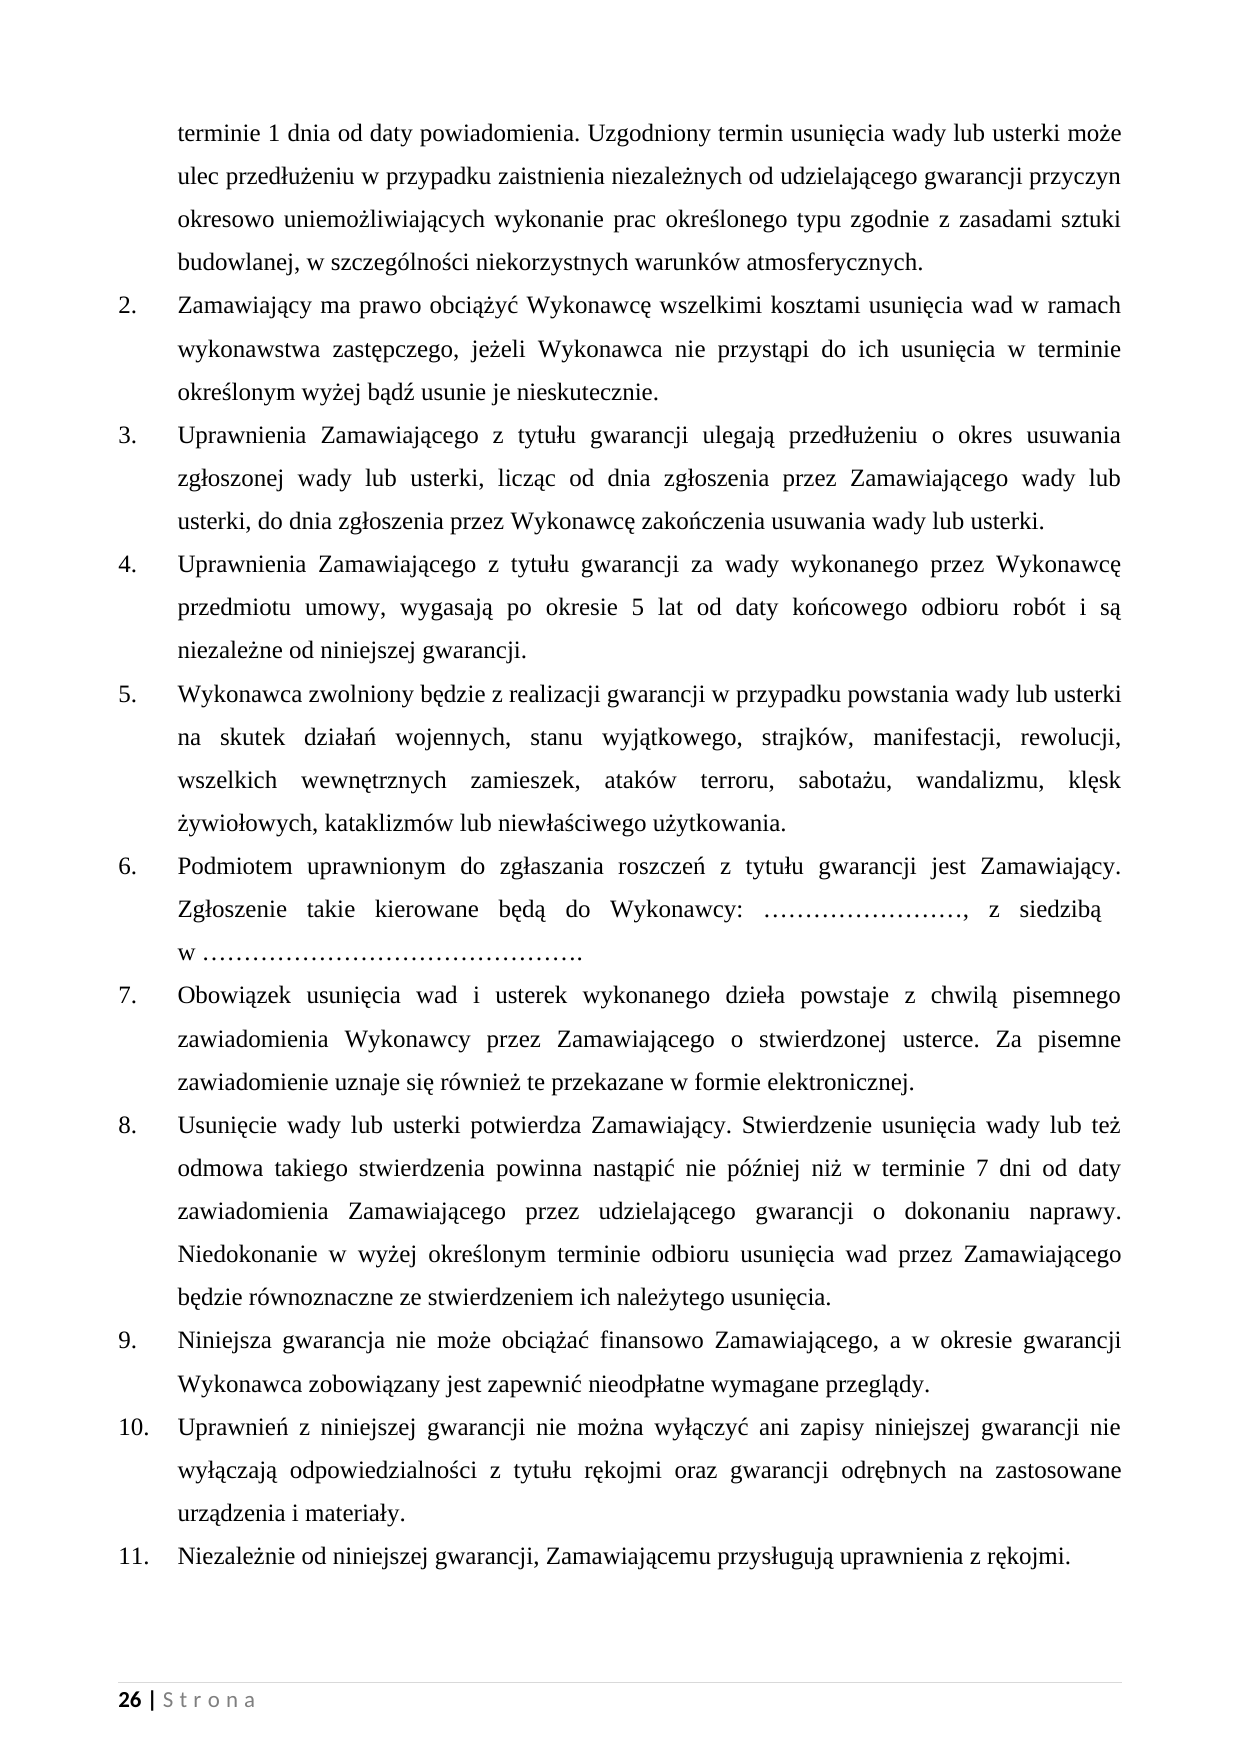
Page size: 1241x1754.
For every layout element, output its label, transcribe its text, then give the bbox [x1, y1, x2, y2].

list Uprawnień z niniejszej gwarancji nie można wyłączyć ani zapisy niniejszej gwarancji nie wyłączają odpowiedzialności z tytułu rękojmi oraz gwarancji odrębnych na zastosowane urządzenia i materiały. [118, 1412, 1122, 1527]
list Uprawnienia Zamawiającego z tytułu gwarancji za wady wykonanego przez Wykonawcę przedmiotu umowy, wygasają po okresie 5 lat od daty końcowego odbioru robót i są niezależne od niniejszej gwarancji. [118, 549, 1122, 664]
list Zamawiający ma prawo obciążyć Wykonawcę wszelkimi kosztami usunięcia wad w ramach wykonawstwa zastępczego, jeżeli Wykonawca nie przystąpi do ich usunięcia w terminie określonym wyżej bądź usunie je nieskutecznie. [118, 291, 1122, 406]
list Wykonawca zwolniony będzie z realizacji gwarancji w przypadku powstania wady lub usterki na skutek działań wojennych, stanu wyjątkowego, strajków, manifestacji, rewolucji, wszelkich wewnętrznych zamieszek, ataków terroru, sabotażu, wandalizmu, klęsk żywiołowych, kataklizmów lub niewłaściwego użytkowania. [118, 679, 1122, 837]
list Obowiązek usunięcia wad i usterek wykonanego dzieła powstaje z chwilą pisemnego zawiadomienia Wykonawcy przez Zamawiającego o stwierdzonej usterce. Za pisemne zawiadomienie uznaje się również te przekazane w formie elektronicznej. [118, 981, 1122, 1096]
list Niezależnie od niniejszej gwarancji, Zamawiającemu przysługują uprawnienia z rękojmi. [118, 1541, 1122, 1570]
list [118, 118, 1122, 276]
list Usunięcie wady lub usterki potwierdza Zamawiający. Stwierdzenie usunięcia wady lub też odmowa takiego stwierdzenia powinna nastąpić nie później niż w terminie 7 dni od daty zawiadomienia Zamawiającego przez udzielającego gwarancji o dokonaniu naprawy. Niedokonanie w wyżej określonym terminie odbioru usunięcia wad przez Zamawiającego będzie równoznaczne ze stwierdzeniem ich należytego usunięcia. [118, 1110, 1122, 1311]
list Podmiotem uprawnionym do zgłaszania roszczeń z tytułu gwarancji jest Zamawiający. Zgłoszenie takie kierowane będą do Wykonawcy: ……………………, z siedzibą w ………………………………………. [118, 851, 1122, 966]
list Uprawnienia Zamawiającego z tytułu gwarancji ulegają przedłużeniu o okres usuwania zgłoszonej wady lub usterki, licząc od dnia zgłoszenia przez Zamawiającego wady lub usterki, do dnia zgłoszenia przez Wykonawcę zakończenia usuwania wady lub usterki. [118, 420, 1122, 535]
list Niniejsza gwarancja nie może obciążać finansowo Zamawiającego, a w okresie gwarancji Wykonawca zobowiązany jest zapewnić nieodpłatne wymagane przeglądy. [118, 1326, 1122, 1397]
